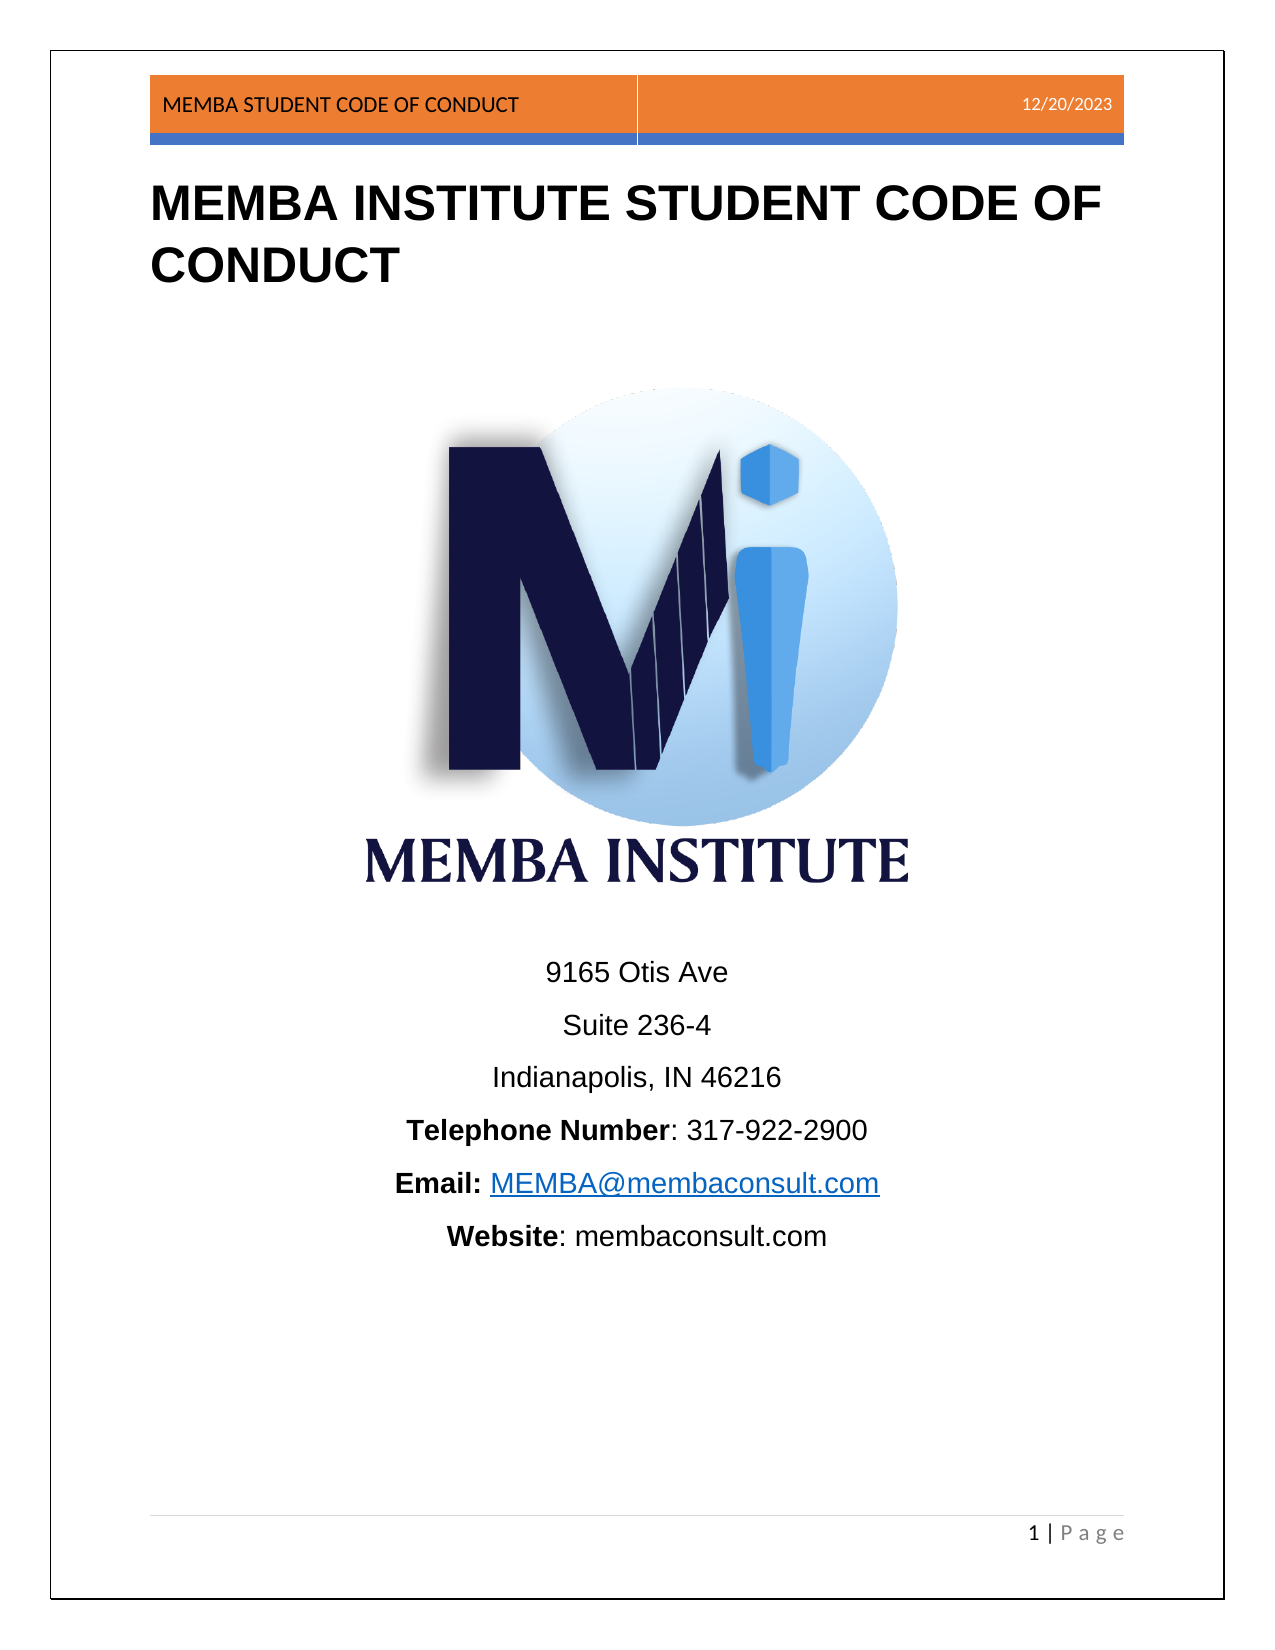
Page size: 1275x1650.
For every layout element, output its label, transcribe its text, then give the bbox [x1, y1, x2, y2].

text Website: membaconsult.com [150, 1219, 1124, 1252]
text Telephone Number: 317-922-2900 [150, 1113, 1124, 1147]
text Email: MEMBA@membaconsult.com [150, 1166, 1124, 1199]
picture [366, 387, 908, 883]
text MEMBA INSTITUTE STUDENT CODE OF CONDUCT [150, 173, 1124, 293]
text 9165 Otis Ave [150, 955, 1124, 988]
text Indianapolis, IN 46216 [150, 1060, 1124, 1094]
text Suite 236-4 [150, 1007, 1124, 1041]
